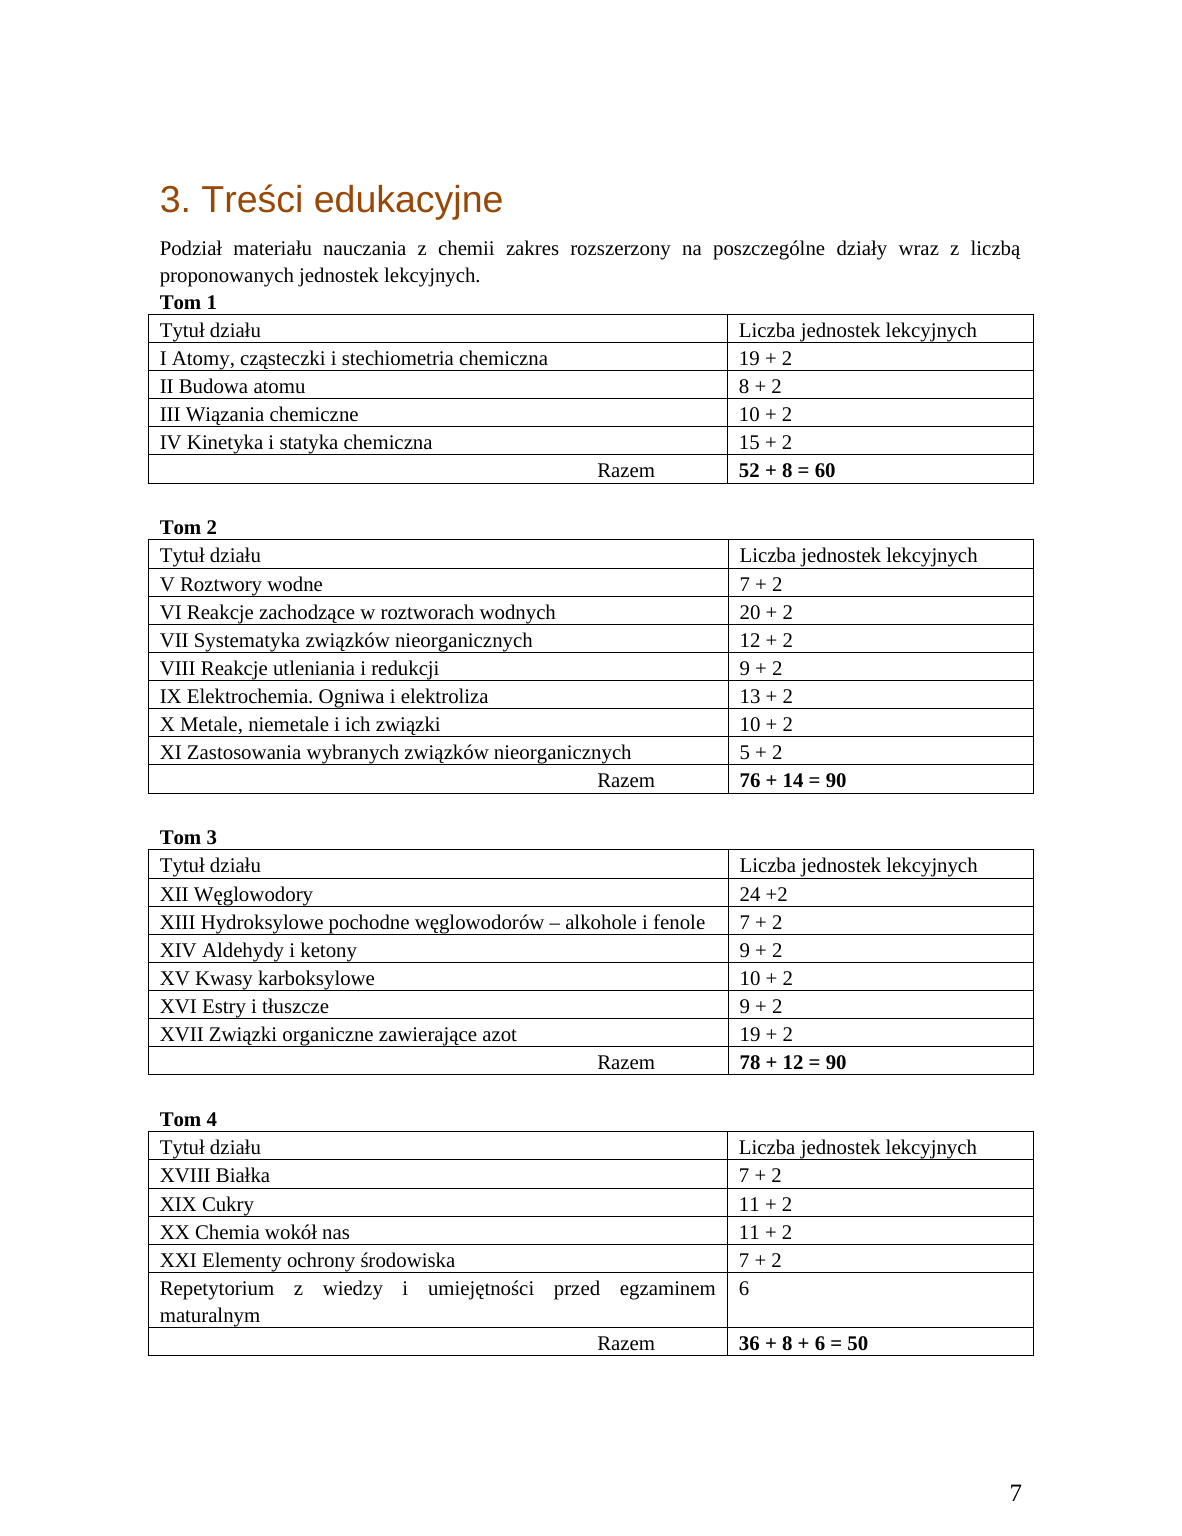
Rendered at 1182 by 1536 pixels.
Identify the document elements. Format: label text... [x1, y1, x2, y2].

table_cell 10 + 2 [729, 963, 1033, 990]
table_cell Razem [149, 765, 728, 792]
table_cell 6 [728, 1273, 1033, 1327]
table_cell VI Reakcje zachodzące w roztworach wodnych [149, 597, 728, 624]
table_cell IV Kinetyka i statyka chemiczna [149, 427, 727, 454]
table_cell 7 + 2 [729, 907, 1033, 934]
table_header Liczba jednostek lekcyjnych [729, 540, 1033, 567]
table_cell Razem [149, 455, 727, 482]
table_cell VIII Reakcje utleniania i redukcji [149, 653, 728, 680]
table_header Tytuł działu [149, 540, 728, 567]
table_cell XVI Estry i tłuszcze [149, 991, 728, 1018]
table_cell XXI Elementy ochrony środowiska [149, 1245, 727, 1272]
table_cell Razem [149, 1328, 727, 1355]
table_cell XV Kwasy karboksylowe [149, 963, 728, 990]
text Podział materiału nauczania z chemii zakres rozszerzony na poszczególne działy wraz z liczbą proponowanych jednostek lekcyjnych. [159, 232, 1022, 287]
table_cell XII Węglowodory [149, 879, 728, 906]
table_cell 7 + 2 [728, 1160, 1033, 1187]
table_cell II Budowa atomu [149, 371, 727, 398]
text Tom 1 [159, 287, 1022, 314]
table_cell 24 +2 [729, 879, 1033, 906]
text Tom 3 [159, 822, 1022, 849]
table_cell 13 + 2 [729, 681, 1033, 708]
table_cell XVII Związki organiczne zawierające azot [149, 1019, 728, 1046]
table_header Tytuł działu [149, 850, 728, 877]
table_cell Razem [149, 1047, 728, 1074]
table_cell 19 + 2 [728, 343, 1033, 370]
table_cell V Roztwory wodne [149, 569, 728, 596]
text 3. Treści edukacyjne [159, 172, 1022, 220]
table_cell 9 + 2 [729, 653, 1033, 680]
table_cell 7 + 2 [728, 1245, 1033, 1272]
table_cell I Atomy, cząsteczki i stechiometria chemiczna [149, 343, 727, 370]
table_cell 9 + 2 [729, 991, 1033, 1018]
table_header Liczba jednostek lekcyjnych [729, 850, 1033, 877]
table_cell IX Elektrochemia. Ogniwa i elektroliza [149, 681, 728, 708]
table_cell XX Chemia wokół nas [149, 1217, 727, 1244]
table_cell 15 + 2 [728, 427, 1033, 454]
table_cell 9 + 2 [729, 935, 1033, 962]
table_cell 10 + 2 [729, 709, 1033, 736]
table_cell XIX Cukry [149, 1189, 727, 1216]
table_cell 52 + 8 = 60 [728, 455, 1033, 482]
table_cell 11 + 2 [728, 1217, 1033, 1244]
table_cell 8 + 2 [728, 371, 1033, 398]
table_cell 76 + 14 = 90 [729, 765, 1033, 792]
table_cell VII Systematyka związków nieorganicznych [149, 625, 728, 652]
table_cell 20 + 2 [729, 597, 1033, 624]
table_cell III Wiązania chemiczne [149, 399, 727, 426]
table_cell 78 + 12 = 90 [729, 1047, 1033, 1074]
table_cell 12 + 2 [729, 625, 1033, 652]
table_cell XIII Hydroksylowe pochodne węglowodorów – alkohole i fenole [149, 907, 728, 934]
text Tom 2 [159, 512, 1022, 539]
table_cell Repetytorium z wiedzy i umiejętności przed egzaminem maturalnym [149, 1273, 727, 1327]
table_cell 10 + 2 [728, 399, 1033, 426]
table_cell X Metale, niemetale i ich związki [149, 709, 728, 736]
table_cell XIV Aldehydy i ketony [149, 935, 728, 962]
table_cell 7 + 2 [729, 569, 1033, 596]
table_cell 5 + 2 [729, 737, 1033, 764]
table_cell 19 + 2 [729, 1019, 1033, 1046]
table_header Liczba jednostek lekcyjnych [728, 1132, 1033, 1159]
table_header Tytuł działu [149, 1132, 727, 1159]
table_cell XVIII Białka [149, 1160, 727, 1187]
table_cell 11 + 2 [728, 1189, 1033, 1216]
table_cell XI Zastosowania wybranych związków nieorganicznych [149, 737, 728, 764]
table_header Tytuł działu [149, 315, 727, 342]
table_cell 36 + 8 + 6 = 50 [728, 1328, 1033, 1355]
text Tom 4 [159, 1104, 1022, 1131]
table_header Liczba jednostek lekcyjnych [728, 315, 1033, 342]
